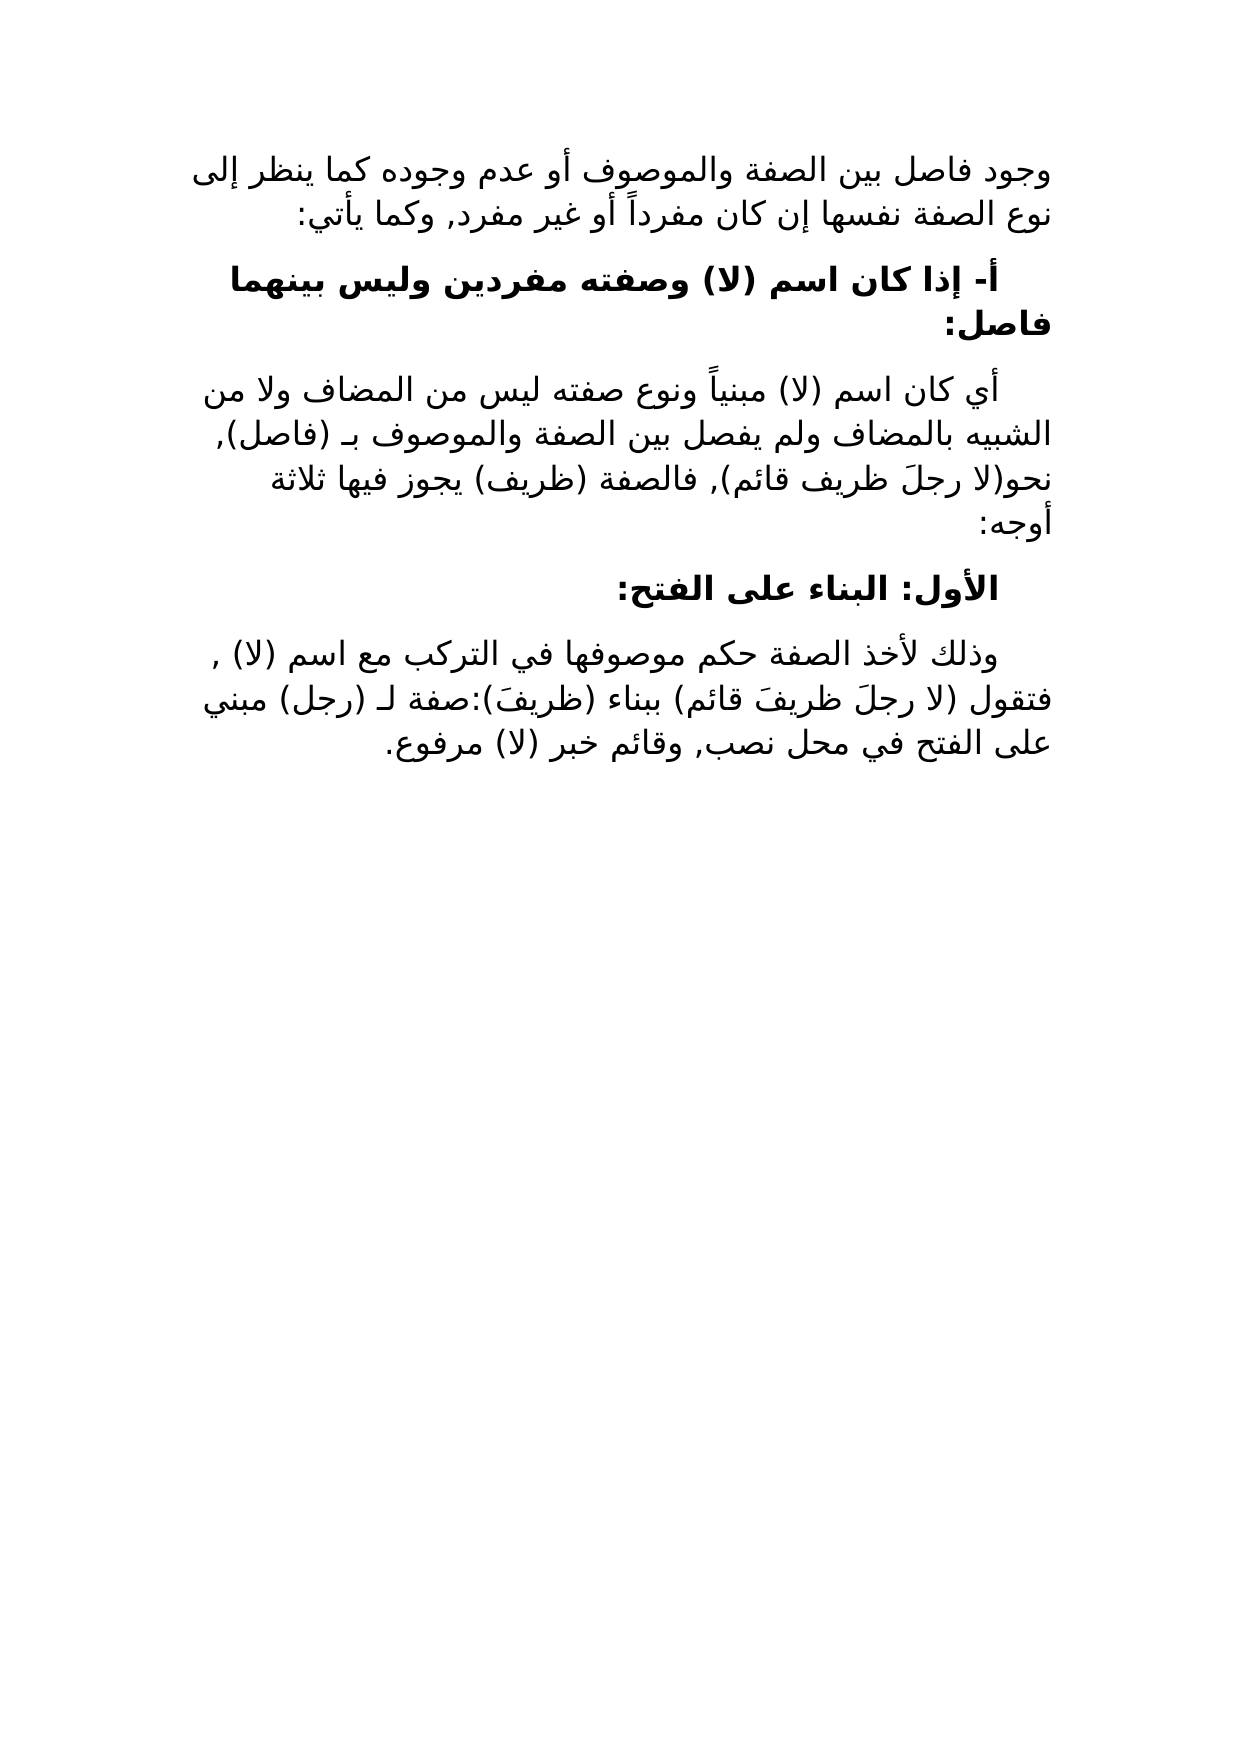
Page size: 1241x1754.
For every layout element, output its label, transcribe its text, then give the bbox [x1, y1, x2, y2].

text أ- إذا كان اسم (لا) وصفته مفردين وليس بينهما فاصل: [187, 260, 1053, 343]
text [187, 150, 1053, 233]
text وذلك لأخذ الصفة حكم موصوفها في التركب مع اسم (لا) , فتقول (لا رجلَ ظريفَ قائم) ببناء (ظريفَ):صفة لـ (رجل) مبني على الفتح في محل نصب, وقائم خبر (لا) مرفوع. [187, 634, 1053, 763]
text أي كان اسم (لا) مبنياً ونوع صفته ليس من المضاف ولا من الشبيه بالمضاف ولم يفصل بين الصفة والموصوف بـ (فاصل), نحو(لا رجلَ ظريف قائم), فالصفة (ظريف) يجوز فيها ثلاثة أوجه: [187, 370, 1053, 543]
text الأول: البناء على الفتح: [187, 569, 1053, 608]
